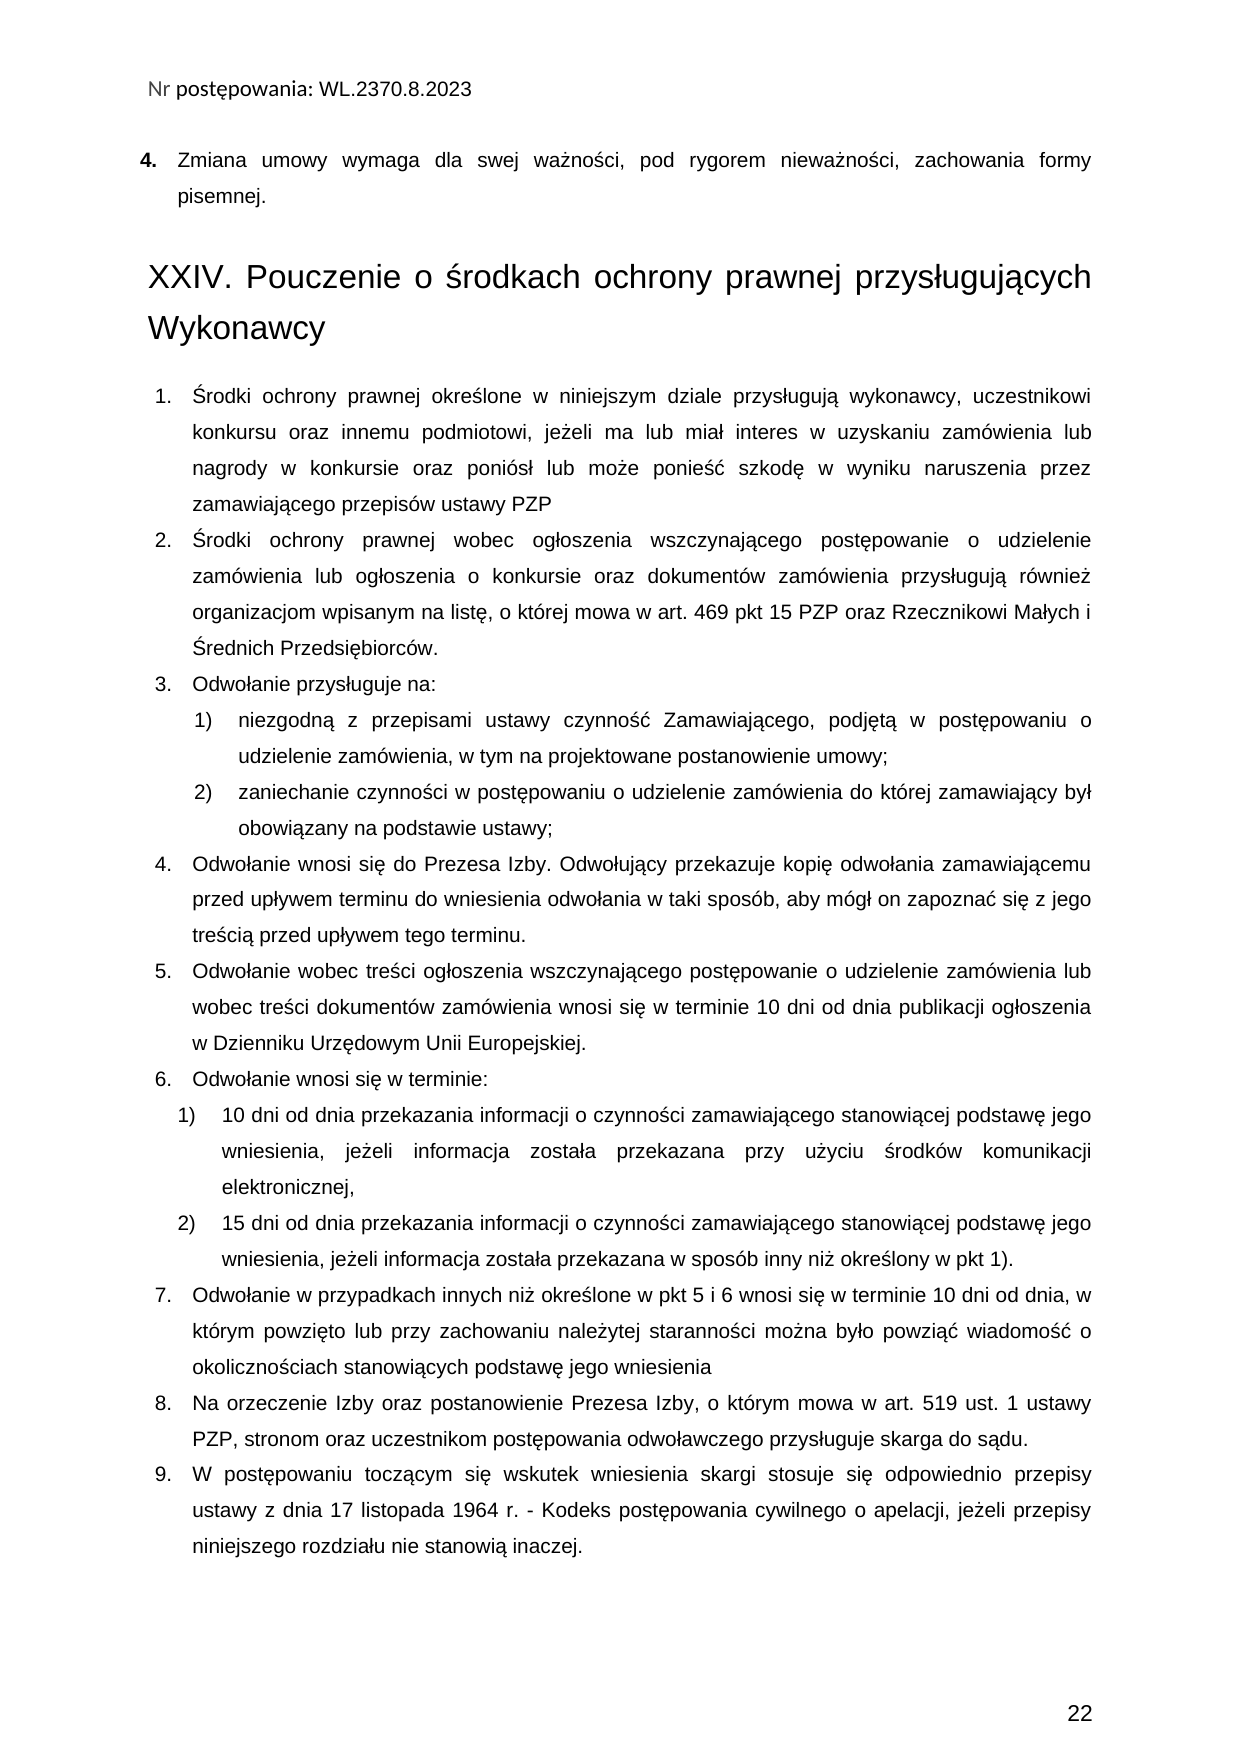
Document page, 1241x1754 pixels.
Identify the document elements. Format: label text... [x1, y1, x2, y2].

list W postępowaniu toczącym się wskutek wniesienia skargi stosuje się odpowiednio przepisy ustawy z dnia 17 listopada 1964 r. - Kodeks postępowania cywilnego o apelacji, jeżeli przepisy niniejszego rozdziału nie stanowią inaczej. [154, 1462, 1092, 1558]
list Zmiana umowy wymaga dla swej ważności, pod rygorem nieważności, zachowania formy pisemnej. [140, 148, 1092, 208]
list Odwołanie wnosi się w terminie: [154, 1067, 1092, 1091]
text 1) niezgodną z przepisami ustawy czynność Zamawiającego, podjętą w postępowaniu o udzielenie zamówienia, w tym na projektowane postanowienie umowy; [194, 708, 1092, 767]
list Odwołanie wobec treści ogłoszenia wszczynającego postępowanie o udzielenie zamówienia lub wobec treści dokumentów zamówienia wnosi się w terminie 10 dni od dnia publikacji ogłoszenia w Dzienniku Urzędowym Unii Europejskiej. [154, 959, 1092, 1055]
subtitle XXIV. Pouczenie o środkach ochrony prawnej przysługujących Wykonawcy [148, 257, 1092, 347]
list Środki ochrony prawnej wobec ogłoszenia wszczynającego postępowanie o udzielenie zamówienia lub ogłoszenia o konkursie oraz dokumentów zamówienia przysługują również organizacjom wpisanym na listę, o której mowa w art. 469 pkt 15 PZP oraz Rzecznikowi Małych i Średnich Przedsiębiorców. [154, 528, 1092, 660]
text 2) 15 dni od dnia przekazania informacji o czynności zamawiającego stanowiącej podstawę jego wniesienia, jeżeli informacja została przekazana w sposób inny niż określony w pkt 1). [177, 1211, 1092, 1271]
list Na orzeczenie Izby oraz postanowienie Prezesa Izby, o którym mowa w art. 519 ust. 1 ustawy PZP, stronom oraz uczestnikom postępowania odwoławczego przysługuje skarga do sądu. [154, 1390, 1092, 1450]
list Środki ochrony prawnej określone w niniejszym dziale przysługują wykonawcy, uczestnikowi konkursu oraz innemu podmiotowi, jeżeli ma lub miał interes w uzyskaniu zamówienia lub nagrody w konkursie oraz poniósł lub może ponieść szkodę w wyniku naruszenia przez zamawiającego przepisów ustawy PZP [154, 384, 1092, 516]
text 2) zaniechanie czynności w postępowaniu o udzielenie zamówienia do której zamawiający był obowiązany na podstawie ustawy; [194, 779, 1092, 839]
list Odwołanie w przypadkach innych niż określone w pkt 5 i 6 wnosi się w terminie 10 dni od dnia, w którym powzięto lub przy zachowaniu należytej staranności można było powziąć wiadomość o okolicznościach stanowiących podstawę jego wniesienia [154, 1283, 1092, 1378]
list Odwołanie wnosi się do Prezesa Izby. Odwołujący przekazuje kopię odwołania zamawiającemu przed upływem terminu do wniesienia odwołania w taki sposób, aby mógł on zapoznać się z jego treścią przed upływem tego terminu. [154, 851, 1092, 947]
list Odwołanie przysługuje na: [154, 672, 1092, 696]
text 1) 10 dni od dnia przekazania informacji o czynności zamawiającego stanowiącej podstawę jego wniesienia, jeżeli informacja została przekazana przy użyciu środków komunikacji elektronicznej, [177, 1103, 1092, 1199]
